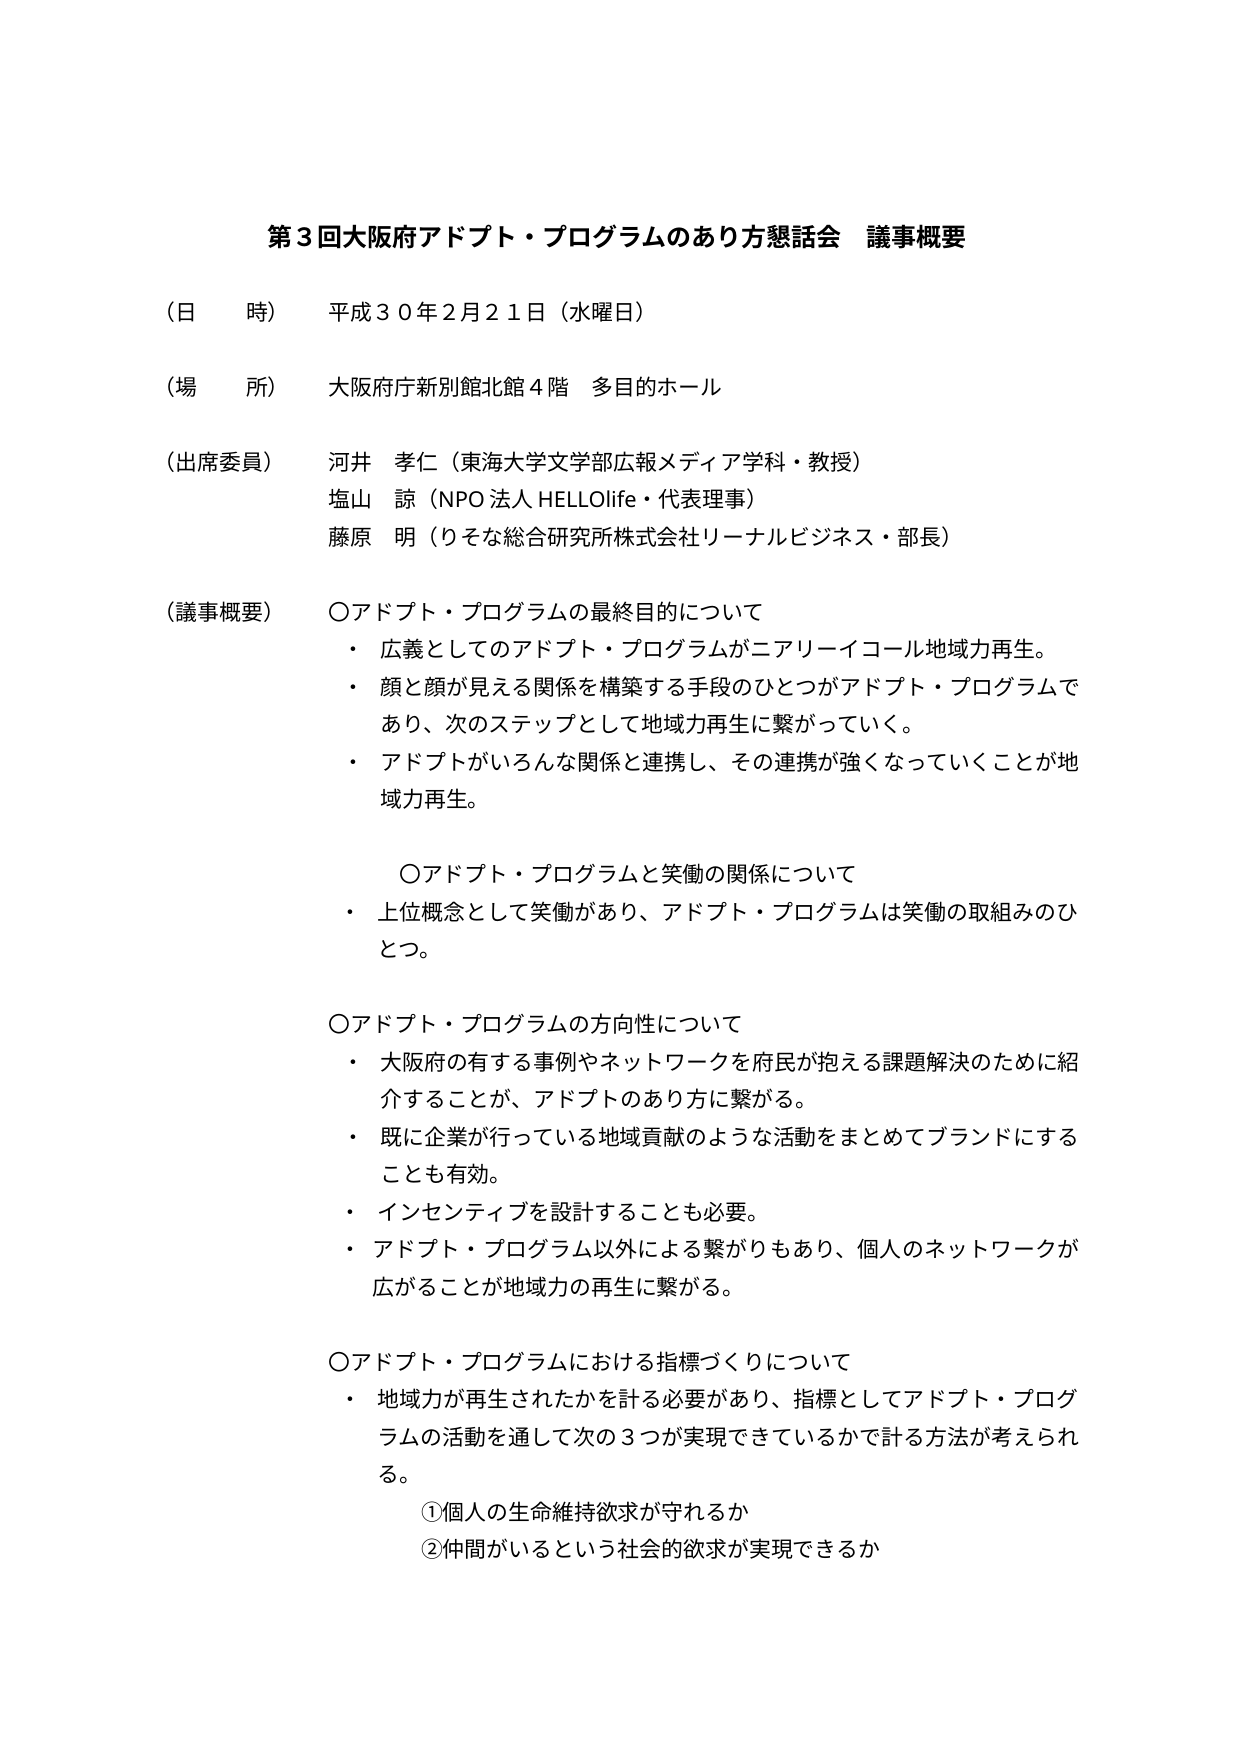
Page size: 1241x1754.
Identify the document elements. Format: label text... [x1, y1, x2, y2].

text ①個人の生命維持欲求が守れるか [153, 1492, 1081, 1529]
list 地域力が再生されたかを計る必要があり、指標としてアドプト・プログラムの活動を通して次の３つが実現できているかで計る方法が考えられる。 [339, 1379, 1081, 1492]
text 〇アドプト・プログラムの方向性について [153, 1004, 1081, 1042]
list 広義としてのアドプト・プログラムがニアリーイコール地域力再生。 [343, 629, 1081, 667]
text （出席委員） 河井 孝仁（東海大学文学部広報メディア学科・教授） [153, 442, 1081, 479]
text 〇アドプト・プログラムと笑働の関係について [153, 854, 1081, 892]
text （議事概要） 〇アドプト・プログラムの最終目的について [153, 592, 1081, 629]
list 大阪府の有する事例やネットワークを府民が抱える課題解決のために紹介することが、アドプトのあり方に繋がる。 [343, 1042, 1081, 1117]
text 第３回大阪府アドプト・プログラムのあり方懇話会 議事概要 [153, 217, 1081, 254]
list インセンティブを設計することも必要。 [339, 1192, 1081, 1229]
text 藤原 明（りそな総合研究所株式会社リーナルビジネス・部長） [153, 517, 1081, 554]
text ②仲間がいるという社会的欲求が実現できるか [153, 1529, 1081, 1567]
text 塩山 諒（NPO法人HELLOlife・代表理事） [153, 479, 1081, 517]
text （日 時） 平成３０年２月２１日（水曜日） [153, 292, 1081, 329]
list 既に企業が行っている地域貢献のような活動をまとめてブランドにすることも有効。 [343, 1117, 1081, 1192]
list 顔と顔が見える関係を構築する手段のひとつがアドプト・プログラムであり、次のステップとして地域力再生に繋がっていく。 [343, 667, 1081, 742]
list アドプトがいろんな関係と連携し、その連携が強くなっていくことが地域力再生。 [343, 742, 1081, 817]
text ・ アドプト・プログラム以外による繋がりもあり、個人のネットワークが広がることが地域力の再生に繋がる。 [339, 1229, 1081, 1304]
list 上位概念として笑働があり、アドプト・プログラムは笑働の取組みのひとつ。 [339, 892, 1081, 967]
text 〇アドプト・プログラムにおける指標づくりについて [153, 1342, 1081, 1379]
text （場 所） 大阪府庁新別館北館４階 多目的ホール [153, 367, 1081, 404]
